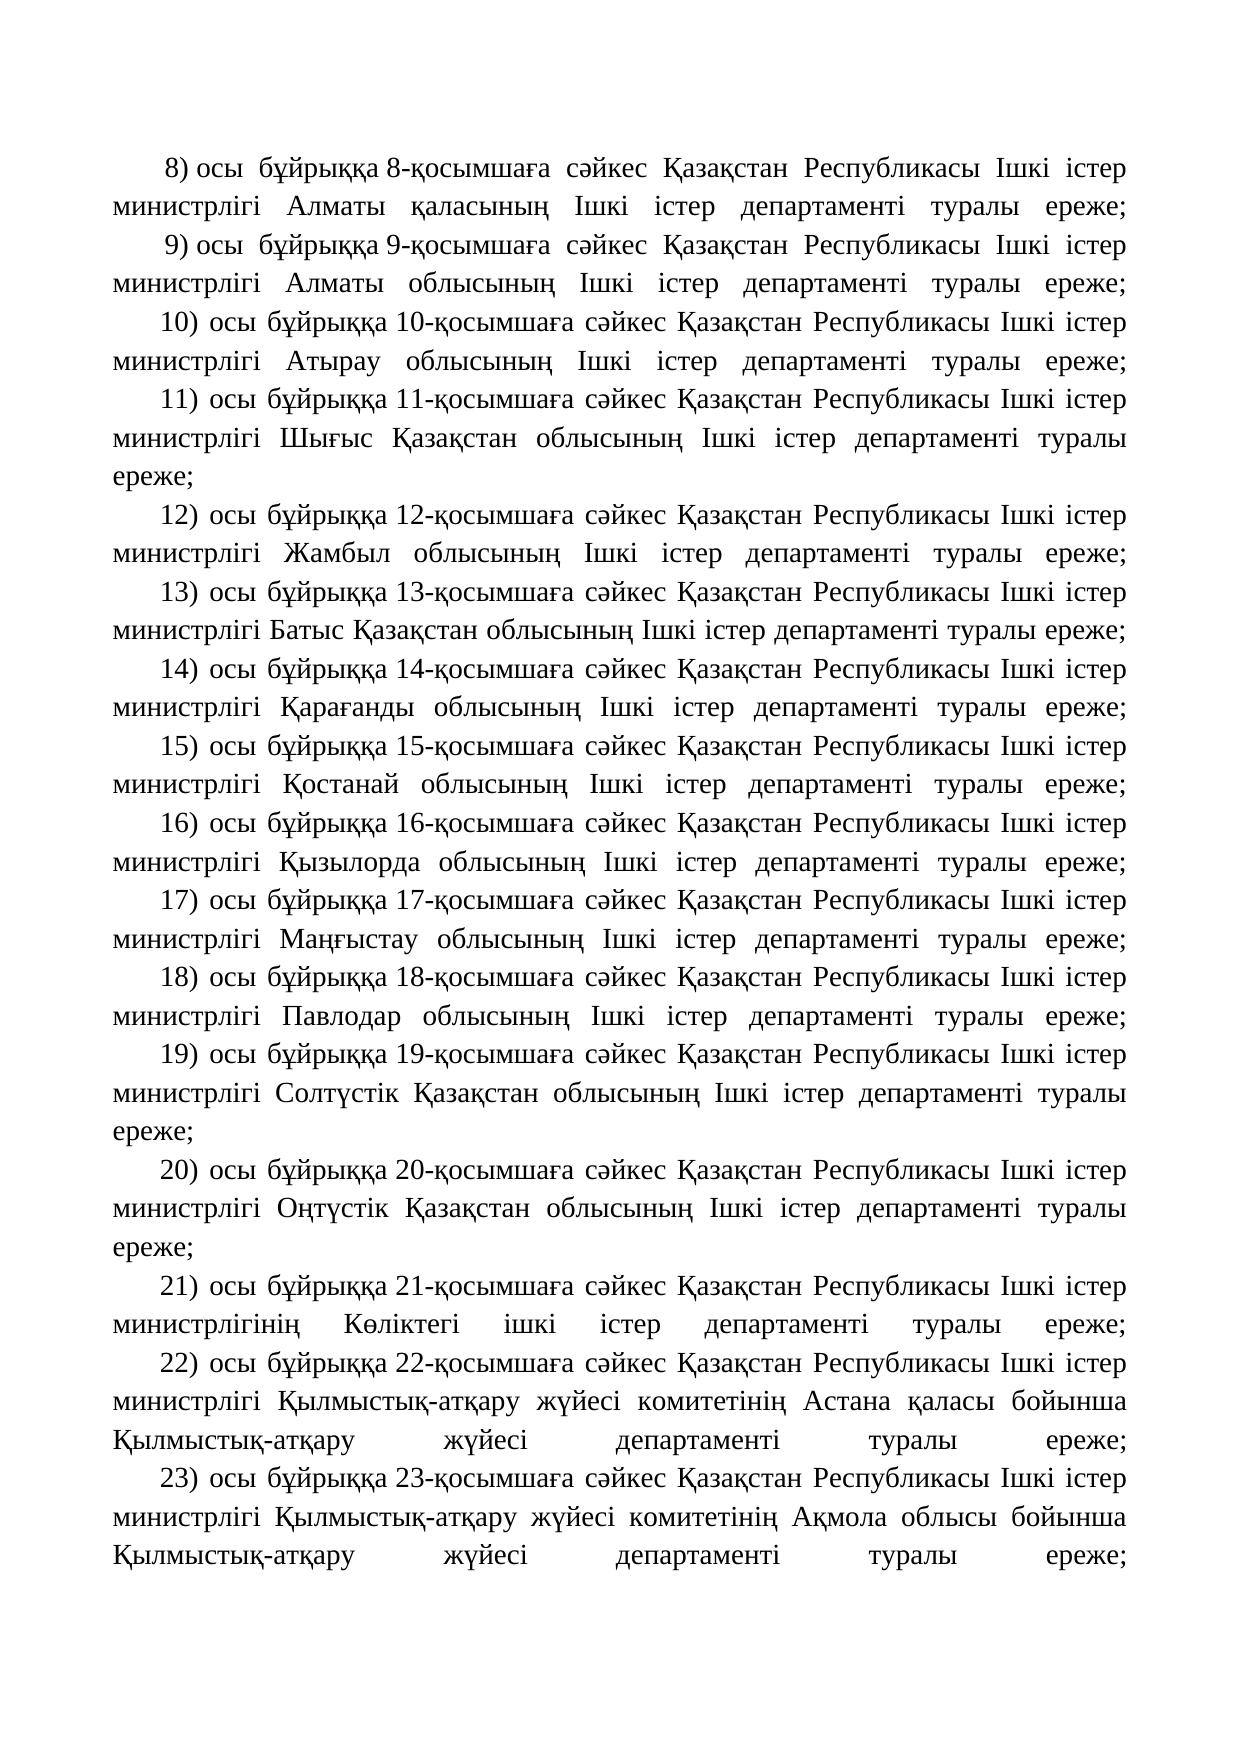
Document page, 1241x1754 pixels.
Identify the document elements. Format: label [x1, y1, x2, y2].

text [112, 150, 1128, 1571]
